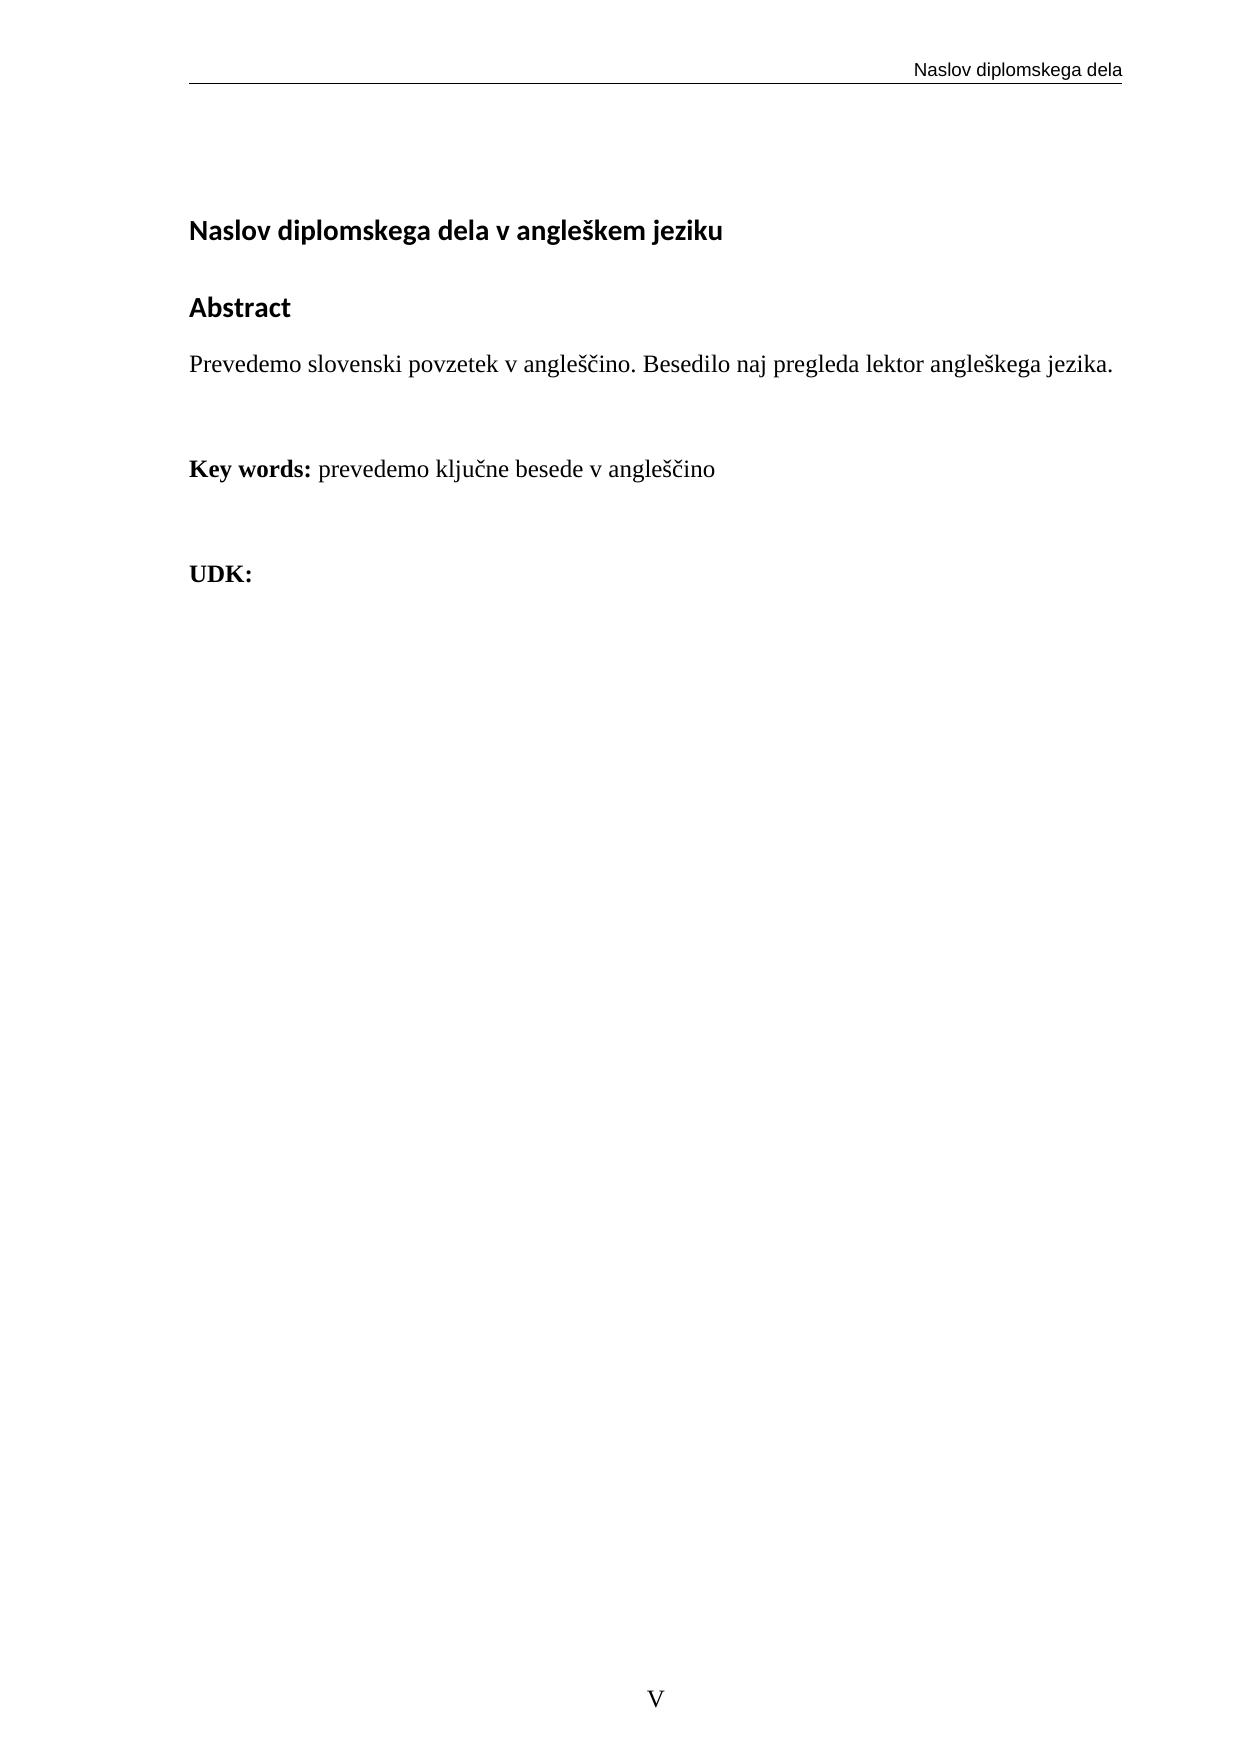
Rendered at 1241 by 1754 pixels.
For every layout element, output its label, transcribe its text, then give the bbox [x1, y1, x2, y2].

text Key words: prevedemo ključne besede v angleščino [189, 454, 1122, 482]
text Prevedemo slovenski povzetek v angleščino. Besedilo naj pregleda lektor angleškega jezika. [189, 349, 1122, 377]
text UDK: [189, 559, 1122, 587]
text Naslov diplomskega dela v angleškem jeziku [189, 212, 1122, 248]
text Abstract [189, 289, 1122, 325]
